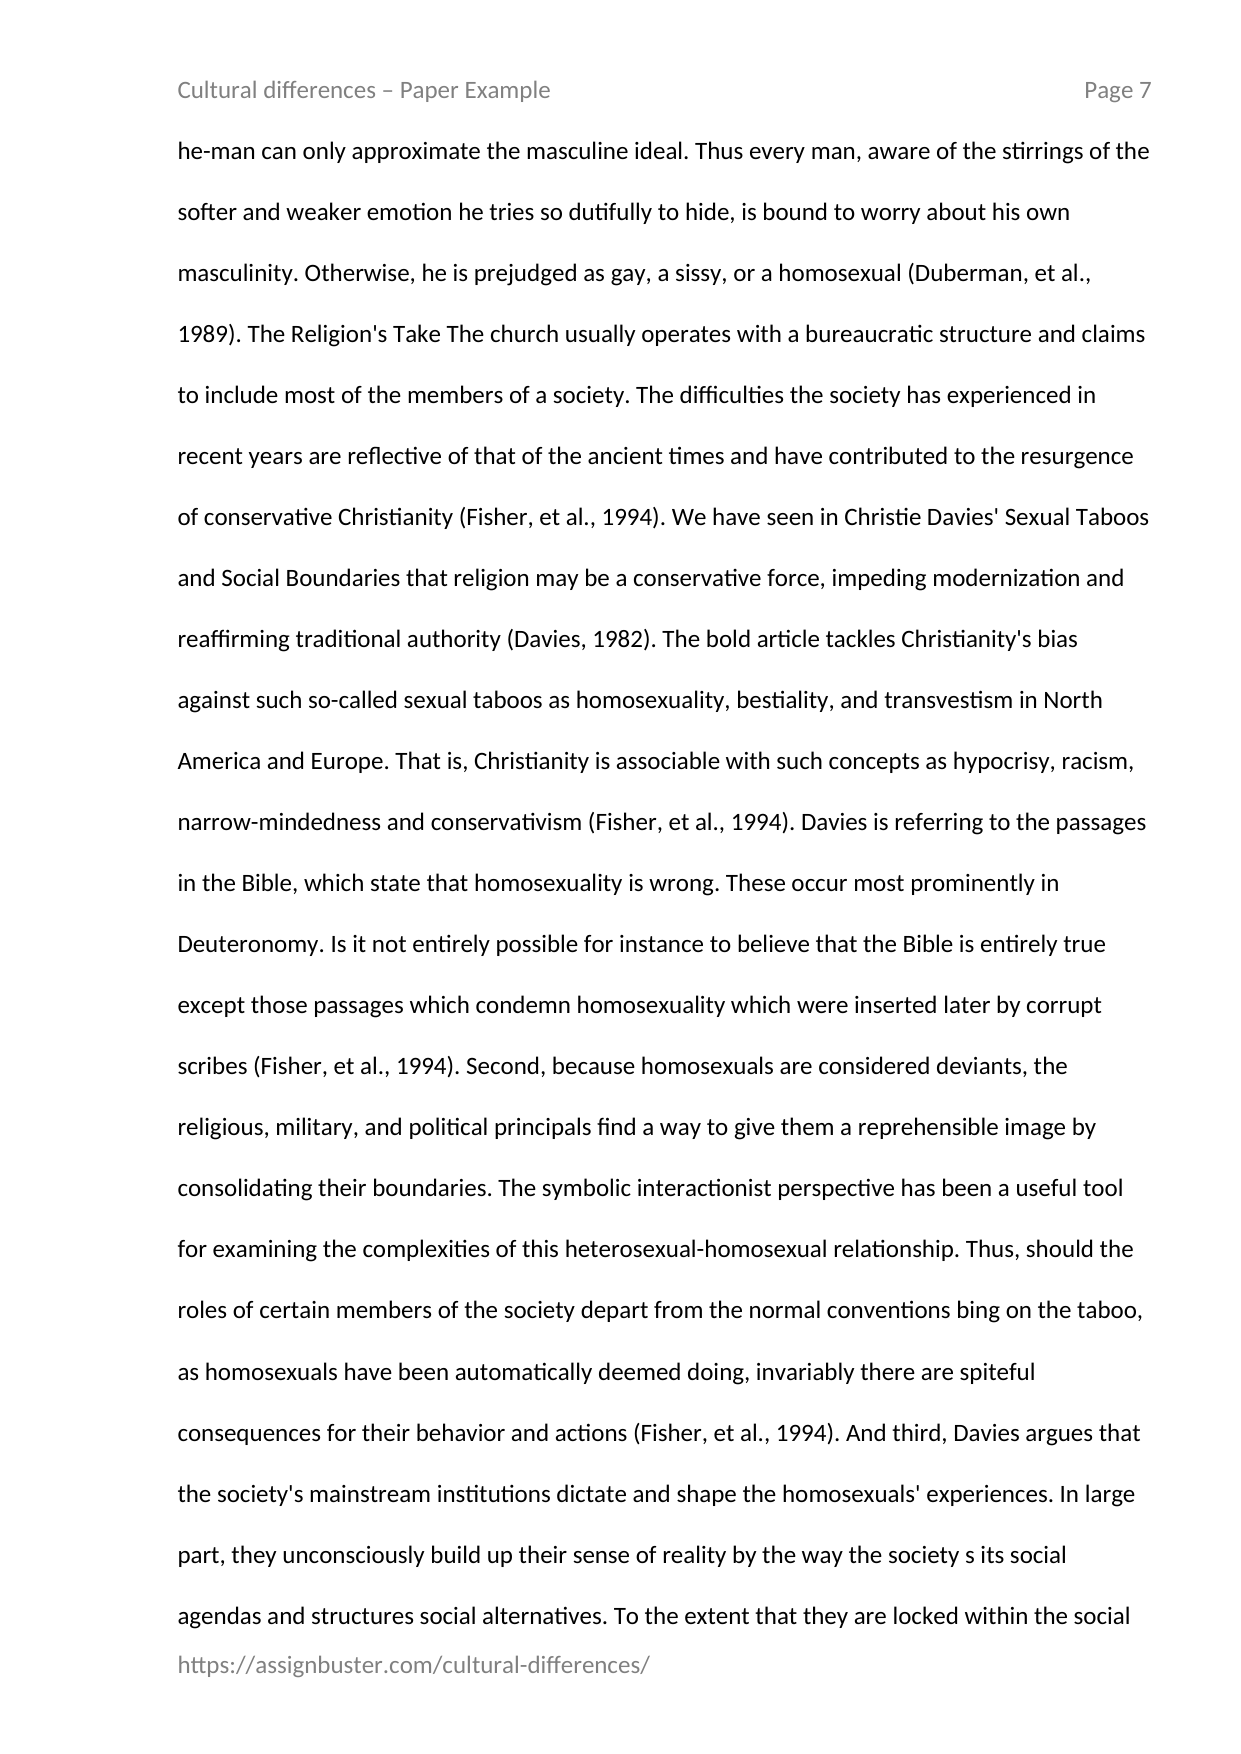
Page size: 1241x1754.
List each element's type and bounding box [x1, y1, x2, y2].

text [177, 135, 1152, 1630]
